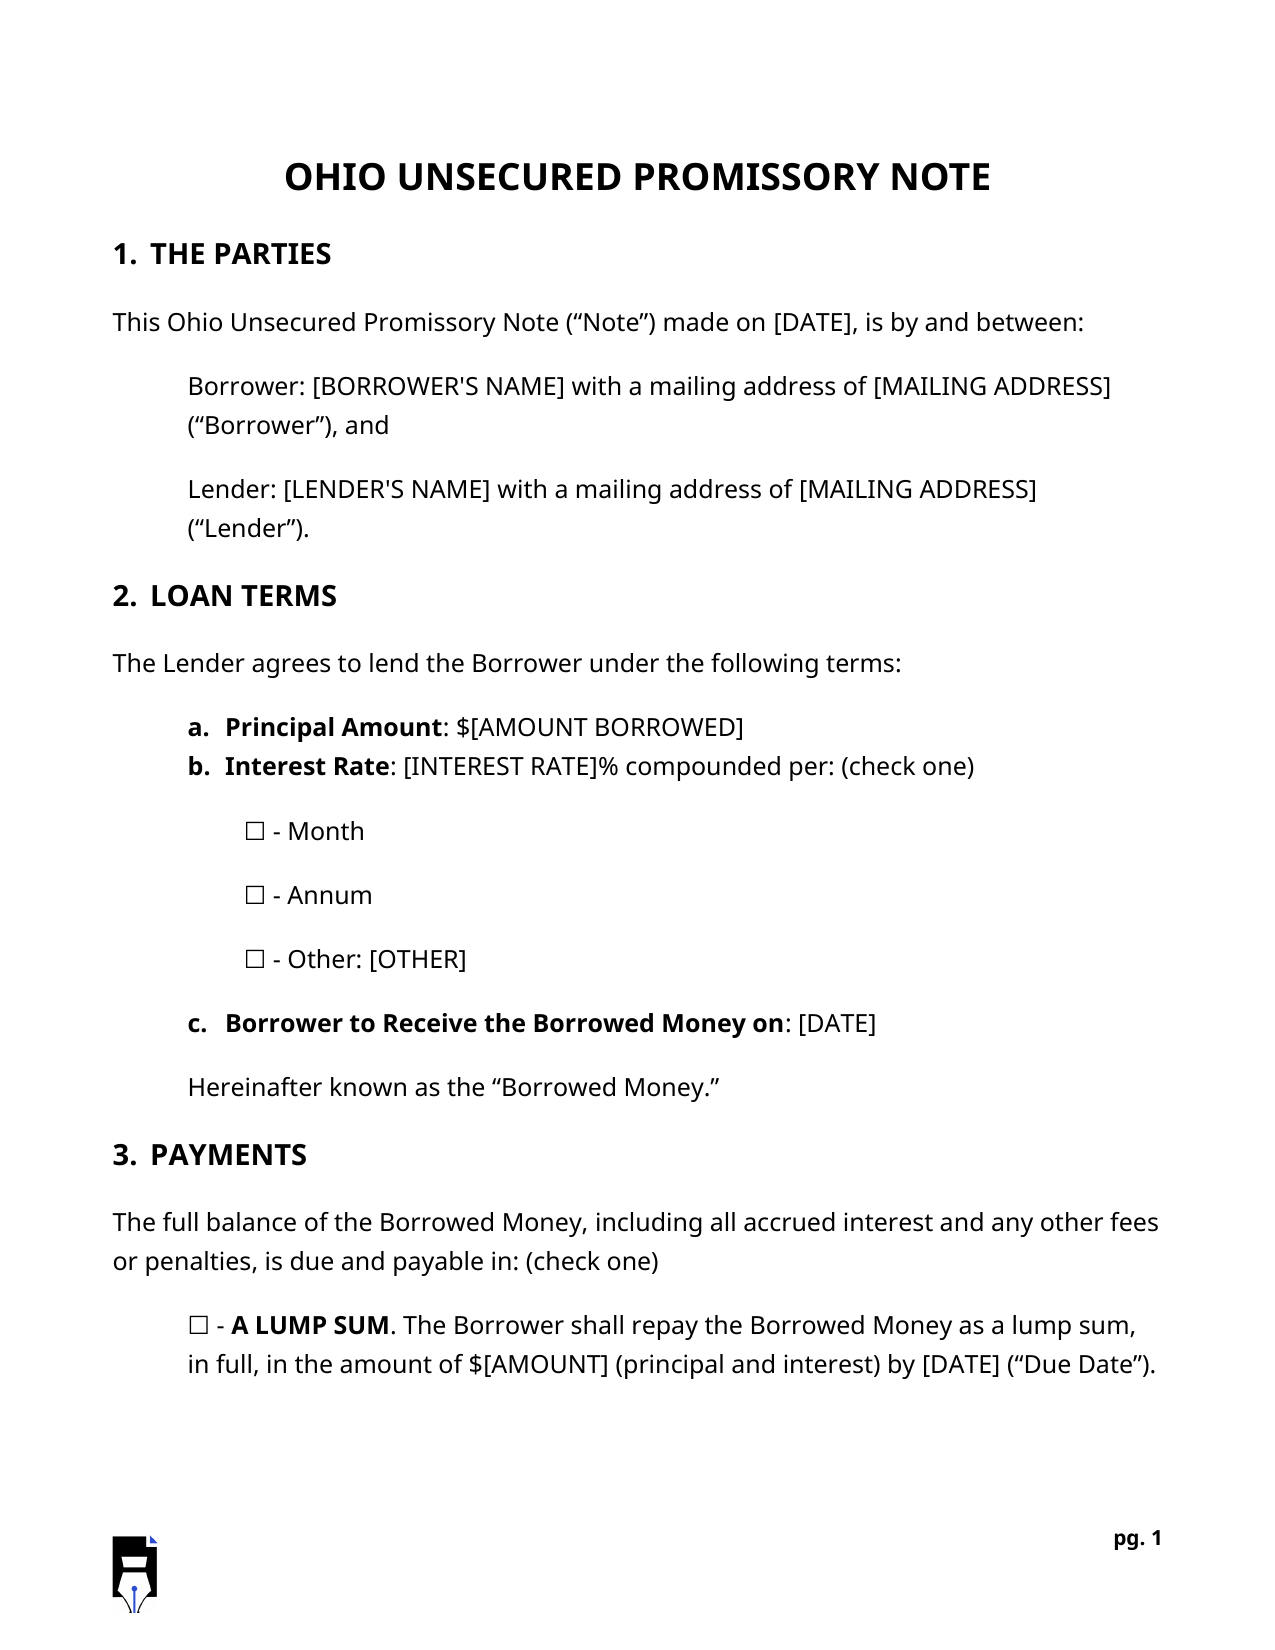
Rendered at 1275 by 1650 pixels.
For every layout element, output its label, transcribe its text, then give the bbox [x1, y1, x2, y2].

text Borrower: [BORROWER'S NAME] with a mailing address of [MAILING ADDRESS] (“Borrower”), and [187, 368, 1162, 442]
text Lender: [LENDER'S NAME] with a mailing address of [MAILING ADDRESS] (“Lender”). [187, 472, 1162, 545]
text The full balance of the Borrowed Money, including all accrued interest and any other fees or penalties, is due and payable in: (check one) [112, 1205, 1162, 1278]
text - Annum [244, 877, 1162, 911]
list LOAN TERMS [112, 575, 1162, 615]
text - A LUMP SUM. The Borrower shall repay the Borrowed Money as a lump sum, in full, in the amount of $[AMOUNT] (principal and interest) by (“Due Date”). [187, 1308, 1162, 1381]
text Hereinafter known as the “Borrowed Money.” [187, 1070, 1162, 1104]
list Principal Amount: $[AMOUNT BORROWED] [187, 710, 1162, 744]
list PAYMENTS [112, 1134, 1162, 1174]
list THE PARTIES [112, 234, 1162, 273]
list Borrower to Receive the Borrowed Money on: [187, 1006, 1162, 1040]
text OHIO UNSECURED PROMISSORY NOTE [112, 150, 1162, 201]
text This Ohio Unsecured Promissory Note (“Note”) made on , is by and between: [112, 304, 1162, 338]
text The Lender agrees to lend the Borrower under the following terms: [112, 646, 1162, 680]
text - Month [244, 813, 1162, 847]
text - Other: [OTHER] [244, 942, 1162, 976]
list Interest Rate: [INTEREST RATE]% compounded per: (check one) [187, 749, 1162, 783]
picture [112, 1535, 158, 1613]
